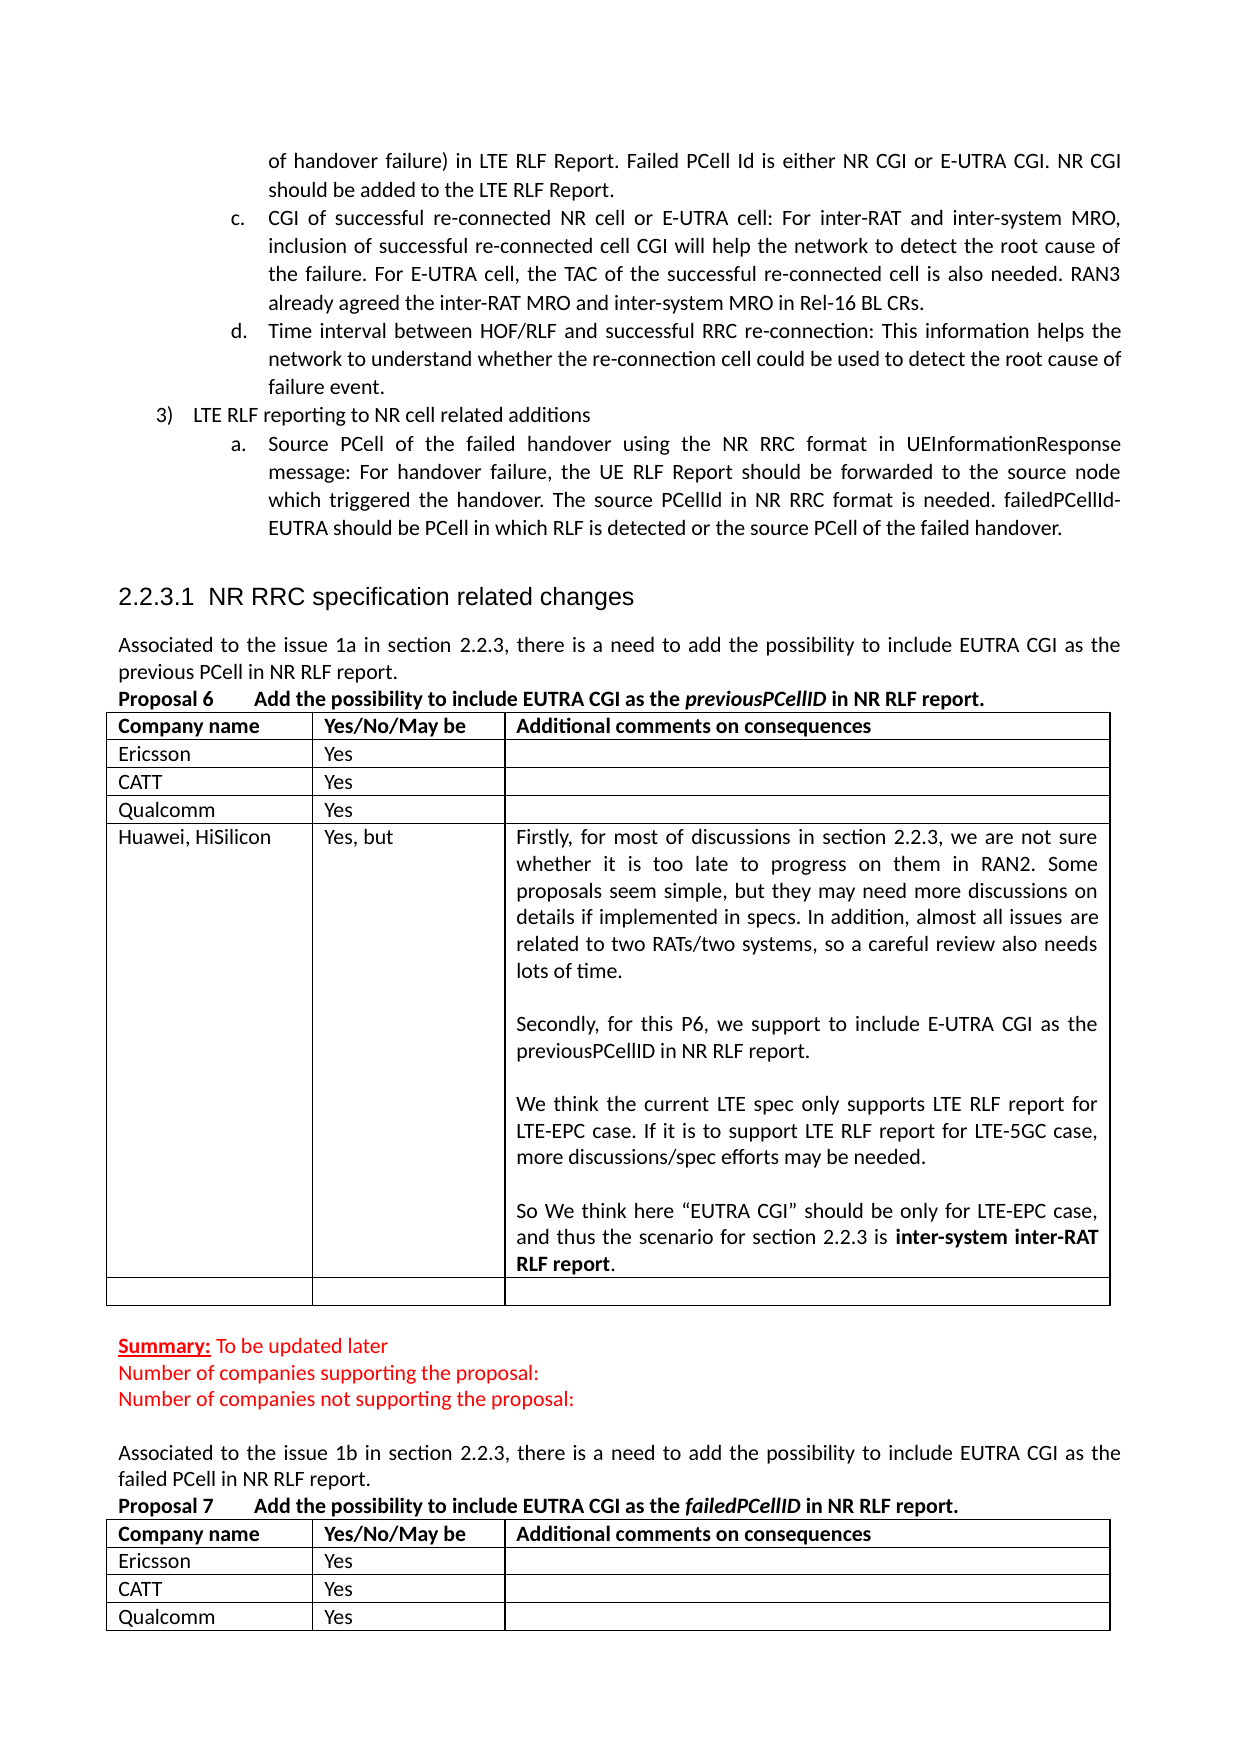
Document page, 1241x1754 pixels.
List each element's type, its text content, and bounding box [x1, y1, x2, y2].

subtitle NR RRC specification related changes [118, 582, 1122, 611]
table_header Additional comments on consequences [506, 1520, 1109, 1547]
table_cell Yes [313, 740, 504, 767]
table_cell [506, 1278, 1109, 1304]
table_cell Ericsson [107, 740, 312, 767]
text Summary: To be updated later [118, 1332, 1122, 1359]
table_cell Yes, but [313, 824, 504, 1277]
text Associated to the issue 1b in section 2.2.3, there is a need to add the possibility to include EUTRA CGI as the failed PCell in NR RLF report. [118, 1439, 1122, 1492]
table_cell [506, 740, 1109, 767]
table_cell [506, 1548, 1109, 1574]
table_cell [506, 768, 1109, 795]
table_cell Ericsson [107, 1548, 312, 1574]
text Add the possibility to include EUTRA CGI as the failedPCellID in NR RLF report. [118, 1492, 1122, 1519]
table_header Yes/No/May be [313, 713, 504, 739]
table_cell Qualcomm [107, 796, 312, 822]
table_cell Qualcomm [107, 1603, 312, 1630]
table_cell Yes [313, 768, 504, 795]
table_cell [506, 796, 1109, 822]
table_cell [313, 1278, 504, 1304]
table_cell CATT [107, 768, 312, 795]
table_cell [506, 1603, 1109, 1630]
text Associated to the issue 1a in section 2.2.3, there is a need to add the possibility to include EUTRA CGI as the previous PCell in NR RLF report. [118, 632, 1122, 685]
text Number of companies supporting the proposal: [118, 1359, 1122, 1386]
table_header Yes/No/May be [313, 1520, 504, 1547]
table_cell CATT [107, 1575, 312, 1602]
table_cell [506, 1575, 1109, 1602]
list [231, 147, 1122, 202]
table_header Company name [107, 1520, 312, 1547]
list LTE RLF reporting to NR cell related additions [156, 402, 1122, 428]
list Source PCell of the failed handover using the NR RRC format in UEInformationResponse message: For handover failure, the UE RLF Report should be forwarded to the source node which triggered the handover. The source PCellId in NR RRC format is needed. failedPCellId-EUTRA should be PCell in which RLF is detected or the source PCell of the failed handover. [231, 430, 1122, 541]
table_cell Huawei, HiSilicon [107, 824, 312, 1277]
text Add the possibility to include EUTRA CGI as the previousPCellID in NR RLF report. [118, 685, 1122, 712]
table_cell Yes [313, 1603, 504, 1630]
table_cell Yes [313, 796, 504, 822]
text Number of companies not supporting the proposal: [118, 1386, 1122, 1412]
table_header Additional comments on consequences [506, 713, 1109, 739]
table_header Company name [107, 713, 312, 739]
table_cell Yes [313, 1548, 504, 1574]
table_cell [107, 1278, 312, 1304]
table_cell Yes [313, 1575, 504, 1602]
table_cell Firstly, for most of discussions in section 2.2.3, we are not sure whether it is too late to progress on them in RAN2. Some proposals seem simple, but they may need more discussions on details if implemented in specs. In addition, almost all issues are related to two RATs/two systems, so a careful review also needs lots of time. Secondly, for this P6, we support to include E-UTRA CGI as the previousPCellID in NR RLF report. We think the current LTE spec only supports LTE RLF report for LTE-EPC case. If it is to support LTE RLF report for LTE-5GC case, more discussions/spec efforts may be needed. So We think here “EUTRA CGI” should be only for LTE-EPC case, and thus the scenario for section 2.2.3 is inter-system inter-RAT RLF report. [506, 824, 1109, 1277]
